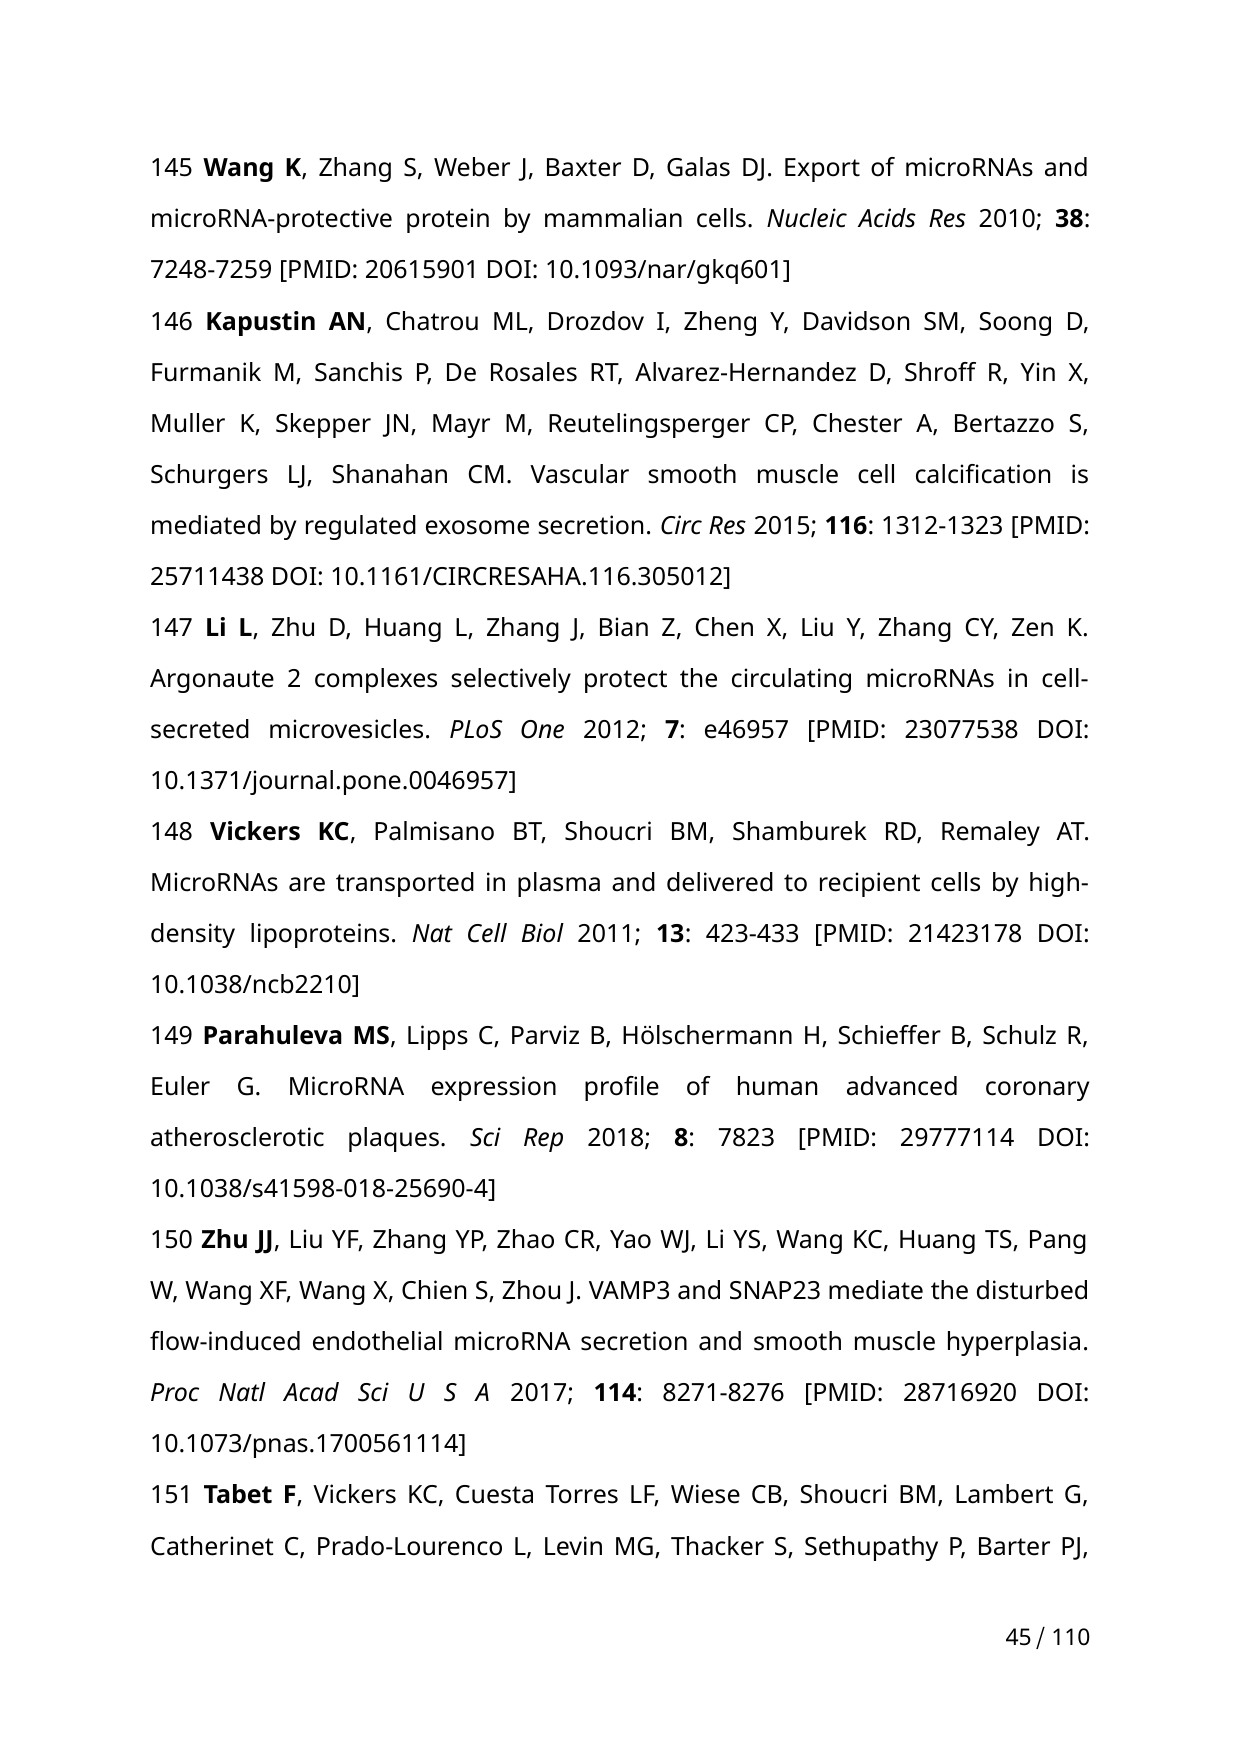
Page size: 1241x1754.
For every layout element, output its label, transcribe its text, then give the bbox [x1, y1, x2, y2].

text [150, 1477, 1090, 1562]
text 150 Zhu JJ, Liu YF, Zhang YP, Zhao CR, Yao WJ, Li YS, Wang KC, Huang TS, Pang W, Wang XF, Wang X, Chien S, Zhou J. VAMP3 and SNAP23 mediate the disturbed flow-induced endothelial microRNA secretion and smooth muscle hyperplasia. Proc Natl Acad Sci U S A 2017; 114: 8271-8276 [PMID: 28716920 DOI: 10.1073/pnas.1700561114] [150, 1222, 1090, 1460]
text 146 Kapustin AN, Chatrou ML, Drozdov I, Zheng Y, Davidson SM, Soong D, Furmanik M, Sanchis P, De Rosales RT, Alvarez-Hernandez D, Shroff R, Yin X, Muller K, Skepper JN, Mayr M, Reutelingsperger CP, Chester A, Bertazzo S, Schurgers LJ, Shanahan CM. Vascular smooth muscle cell calcification is mediated by regulated exosome secretion. Circ Res 2015; 116: 1312-1323 [PMID: 25711438 DOI: 10.1161/CIRCRESAHA.116.305012] [150, 303, 1090, 592]
text 145 Wang K, Zhang S, Weber J, Baxter D, Galas DJ. Export of microRNAs and microRNA-protective protein by mammalian cells. Nucleic Acids Res 2010; 38: 7248-7259 [PMID: 20615901 DOI: 10.1093/nar/gkq601] [150, 150, 1090, 286]
text 149 Parahuleva MS, Lipps C, Parviz B, Hölschermann H, Schieffer B, Schulz R, Euler G. MicroRNA expression profile of human advanced coronary atherosclerotic plaques. Sci Rep 2018; 8: 7823 [PMID: 29777114 DOI: 10.1038/s41598-018-25690-4] [150, 1018, 1090, 1205]
text 148 Vickers KC, Palmisano BT, Shoucri BM, Shamburek RD, Remaley AT. MicroRNAs are transported in plasma and delivered to recipient cells by high-density lipoproteins. Nat Cell Biol 2011; 13: 423-433 [PMID: 21423178 DOI: 10.1038/ncb2210] [150, 813, 1090, 1001]
text 147 Li L, Zhu D, Huang L, Zhang J, Bian Z, Chen X, Liu Y, Zhang CY, Zen K. Argonaute 2 complexes selectively protect the circulating microRNAs in cell-secreted microvesicles. PLoS One 2012; 7: e46957 [PMID: 23077538 DOI: 10.1371/journal.pone.0046957] [150, 609, 1090, 797]
